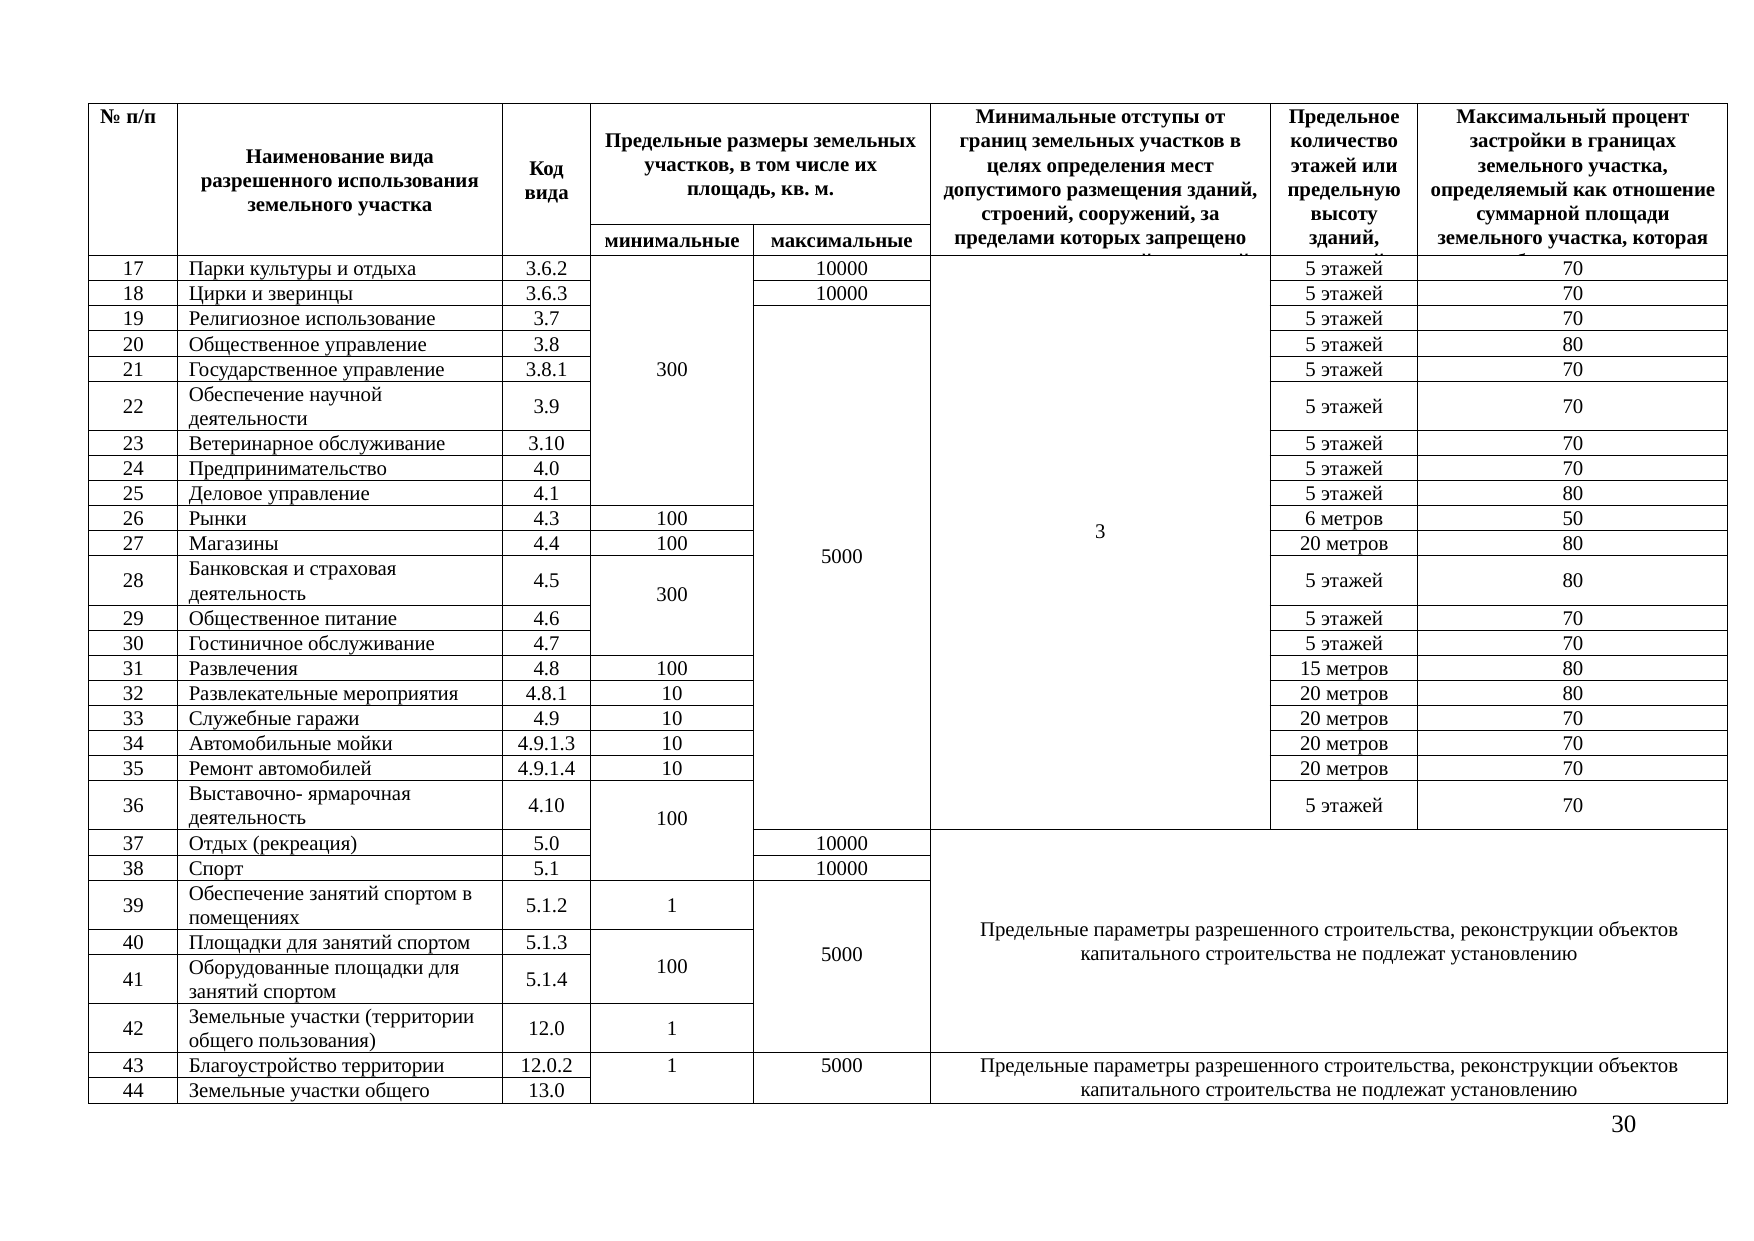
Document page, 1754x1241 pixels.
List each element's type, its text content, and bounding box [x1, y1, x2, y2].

table_header Код вида [503, 104, 590, 255]
table_cell Рынки [178, 506, 502, 530]
table_cell 1 [591, 881, 753, 929]
table_cell 70 [1418, 306, 1727, 330]
table_cell Спорт [178, 856, 502, 879]
table_cell 25 [89, 481, 177, 505]
table_cell 5 этажей [1271, 606, 1417, 629]
table_cell Ветеринарное обслуживание [178, 431, 502, 455]
table_cell минимальные [591, 225, 753, 255]
table_cell 20 метров [1271, 681, 1417, 705]
table_cell 30 [89, 631, 177, 655]
table_cell 4.8.1 [503, 681, 590, 705]
table_cell 5 этажей [1271, 382, 1417, 430]
table_cell 70 [1418, 357, 1727, 381]
table_cell 5000 [754, 1053, 930, 1102]
table_cell 80 [1418, 331, 1727, 356]
table_cell 5000 [754, 306, 930, 829]
table_header Минимальные отступы от границ земельных участков в целях определения мест допустимого размещения зданий, строений, сооружений, за пределами которых запрещено строительство зданий, строений, сооружений, м [931, 104, 1270, 255]
table_cell 70 [1418, 631, 1727, 655]
table_cell 4.5 [503, 556, 590, 604]
table_cell 300 [591, 256, 753, 505]
table_cell 44 [89, 1078, 177, 1102]
table_cell 41 [89, 955, 177, 1003]
table_cell Служебные гаражи [178, 706, 502, 730]
table_cell 23 [89, 431, 177, 455]
table_cell 29 [89, 606, 177, 629]
table_cell Магазины [178, 531, 502, 555]
table_cell 3.6.2 [503, 256, 590, 280]
table_cell 10000 [754, 281, 930, 305]
table_cell 5 этажей [1271, 481, 1417, 505]
table_cell 100 [591, 506, 753, 530]
table_cell 5.1 [503, 856, 590, 879]
table_cell 40 [89, 930, 177, 954]
table_cell Обеспечение научной деятельности [178, 382, 502, 430]
table_cell 1 [591, 1004, 753, 1052]
table_cell 50 [1418, 506, 1727, 530]
table_cell 5 этажей [1271, 456, 1417, 480]
table_cell 70 [1418, 606, 1727, 629]
table_cell 5.0 [503, 830, 590, 854]
table_cell 19 [89, 306, 177, 330]
table_cell 6 метров [1271, 506, 1417, 530]
table_cell 4.9 [503, 706, 590, 730]
table_cell 70 [1418, 781, 1727, 829]
table_cell 100 [591, 531, 753, 555]
table_cell Предпринимательство [178, 456, 502, 480]
table_cell Предельные параметры разрешенного строительства, реконструкции объектов капитального строительства не подлежат установлению [931, 830, 1727, 1052]
table_header Предельное количество этажей или предельную высоту зданий, строений, сооружений [1271, 104, 1417, 255]
table_cell 17 [89, 256, 177, 280]
table_cell 5 этажей [1271, 357, 1417, 381]
table_cell максимальные [754, 225, 930, 255]
table_cell 20 [89, 331, 177, 356]
table_cell 15 метров [1271, 656, 1417, 680]
table_cell Оборудованные площадки для занятий спортом [178, 955, 502, 1003]
table_header Предельные размеры земельных участков, в том числе их площадь, кв. м. [591, 104, 930, 224]
table_cell 100 [591, 656, 753, 680]
table_cell Государственное управление [178, 357, 502, 381]
table_cell 4.10 [503, 781, 590, 829]
table_cell 100 [591, 781, 753, 879]
table_cell 5 этажей [1271, 781, 1417, 829]
table_cell 5.1.2 [503, 881, 590, 929]
table_cell Отдых (рекреация) [178, 830, 502, 854]
table_cell 38 [89, 856, 177, 879]
table_cell 3.8 [503, 331, 590, 356]
table_cell Банковская и страховая деятельность [178, 556, 502, 604]
table_cell 18 [89, 281, 177, 305]
table_cell 80 [1418, 681, 1727, 705]
table_cell 28 [89, 556, 177, 604]
table_cell 100 [591, 930, 753, 1003]
table_cell 70 [1418, 731, 1727, 755]
table_cell 10000 [754, 856, 930, 879]
table_cell 27 [89, 531, 177, 555]
table_cell Земельные участки общего назначения [178, 1078, 502, 1102]
table_cell Обеспечение занятий спортом в помещениях [178, 881, 502, 929]
table_cell 5 этажей [1271, 306, 1417, 330]
table_cell 4.8 [503, 656, 590, 680]
table_cell 4.0 [503, 456, 590, 480]
table_cell 70 [1418, 281, 1727, 305]
table_cell Общественное питание [178, 606, 502, 629]
table_cell 70 [1418, 382, 1727, 430]
table_cell 5000 [754, 881, 930, 1052]
table_cell 70 [1418, 431, 1727, 455]
table_cell 5.1.4 [503, 955, 590, 1003]
table_cell 35 [89, 756, 177, 780]
table_cell 5 этажей [1271, 331, 1417, 356]
table_cell 3.8.1 [503, 357, 590, 381]
table_cell 80 [1418, 481, 1727, 505]
table_cell 4.6 [503, 606, 590, 629]
table_cell 1 [591, 1053, 753, 1102]
table_cell 5 этажей [1271, 631, 1417, 655]
table_cell Автомобильные мойки [178, 731, 502, 755]
table_cell Предельные параметры разрешенного строительства, реконструкции объектов капитального строительства не подлежат установлению [931, 1053, 1727, 1102]
table_cell 3.9 [503, 382, 590, 430]
table_cell Благоустройство территории [178, 1053, 502, 1077]
table_cell 22 [89, 382, 177, 430]
table_cell 3 [931, 256, 1270, 829]
table_cell Общественное управление [178, 331, 502, 356]
table_cell 24 [89, 456, 177, 480]
table_header № п/п [89, 104, 177, 255]
table_header Наименование вида разрешенного использования земельного участка [178, 104, 502, 255]
table_cell 12.0.2 [503, 1053, 590, 1077]
table_cell 32 [89, 681, 177, 705]
table_cell 13.0 [503, 1078, 590, 1102]
table_cell 3.10 [503, 431, 590, 455]
table_cell 10 [591, 681, 753, 705]
table_header Максимальный процент застройки в границах земельного участка, определяемый как отношение суммарной площади земельного участка, которая может быть застроена, ко всей площади земельного участка, % [1418, 104, 1727, 255]
table_cell 70 [1418, 706, 1727, 730]
table_cell 4.3 [503, 506, 590, 530]
table_cell Гостиничное обслуживание [178, 631, 502, 655]
table_cell 5 этажей [1271, 431, 1417, 455]
table_cell 31 [89, 656, 177, 680]
table_cell 5 этажей [1271, 256, 1417, 280]
table_cell 4.9.1.4 [503, 756, 590, 780]
table_cell 70 [1418, 256, 1727, 280]
table_cell 33 [89, 706, 177, 730]
table_cell 5.1.3 [503, 930, 590, 954]
table_cell 80 [1418, 531, 1727, 555]
table_cell Цирки и зверинцы [178, 281, 502, 305]
table_cell 43 [89, 1053, 177, 1077]
table_cell 70 [1418, 456, 1727, 480]
table_cell 10 [591, 756, 753, 780]
table_cell 5 этажей [1271, 281, 1417, 305]
table_cell 20 метров [1271, 531, 1417, 555]
table_cell 37 [89, 830, 177, 854]
table_cell 5 этажей [1271, 556, 1417, 604]
table_cell 70 [1418, 756, 1727, 780]
table_cell Развлекательные мероприятия [178, 681, 502, 705]
table_cell 34 [89, 731, 177, 755]
table_cell 20 метров [1271, 706, 1417, 730]
table_cell Парки культуры и отдыха [178, 256, 502, 280]
table_cell 10000 [754, 830, 930, 854]
table_cell 39 [89, 881, 177, 929]
table_cell 3.6.3 [503, 281, 590, 305]
table_cell 4.4 [503, 531, 590, 555]
table_cell Деловое управление [178, 481, 502, 505]
table_cell 12.0 [503, 1004, 590, 1052]
table_cell Религиозное использование [178, 306, 502, 330]
table_cell Площадки для занятий спортом [178, 930, 502, 954]
table_cell 10 [591, 731, 753, 755]
table_cell 4.9.1.3 [503, 731, 590, 755]
table_cell Развлечения [178, 656, 502, 680]
table_cell 20 метров [1271, 731, 1417, 755]
table_cell 80 [1418, 556, 1727, 604]
table_cell 20 метров [1271, 756, 1417, 780]
table_cell 3.7 [503, 306, 590, 330]
table_cell 80 [1418, 656, 1727, 680]
table_cell Земельные участки (территории общего пользования) [178, 1004, 502, 1052]
table_cell 10 [591, 706, 753, 730]
table_cell 4.1 [503, 481, 590, 505]
table_cell 4.7 [503, 631, 590, 655]
table_cell 26 [89, 506, 177, 530]
table_cell Ремонт автомобилей [178, 756, 502, 780]
table_cell 300 [591, 556, 753, 655]
table_cell 42 [89, 1004, 177, 1052]
table_cell 10000 [754, 256, 930, 280]
table_cell Выставочно- ярмарочная деятельность [178, 781, 502, 829]
table_cell 21 [89, 357, 177, 381]
table_cell 36 [89, 781, 177, 829]
